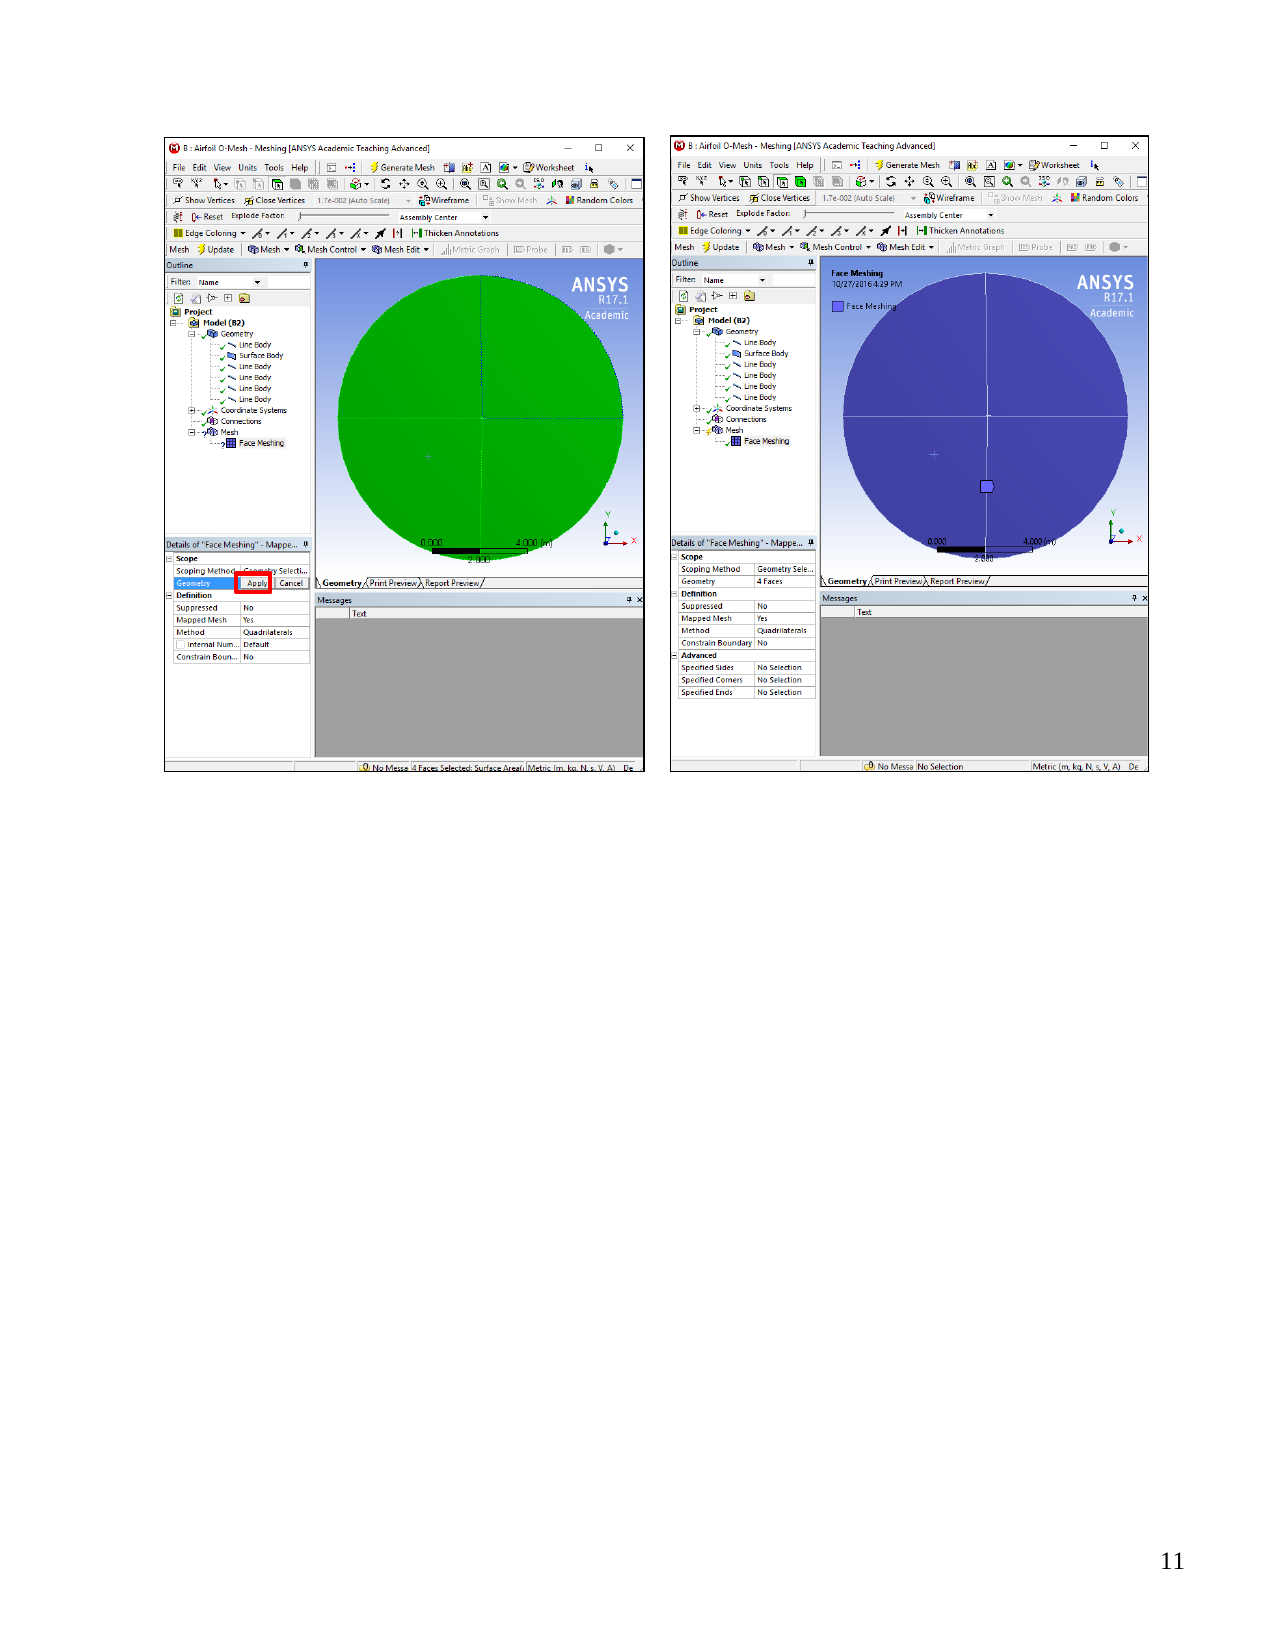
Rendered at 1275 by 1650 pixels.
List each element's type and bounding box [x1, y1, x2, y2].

picture [165, 138, 643, 771]
picture [671, 137, 1148, 771]
